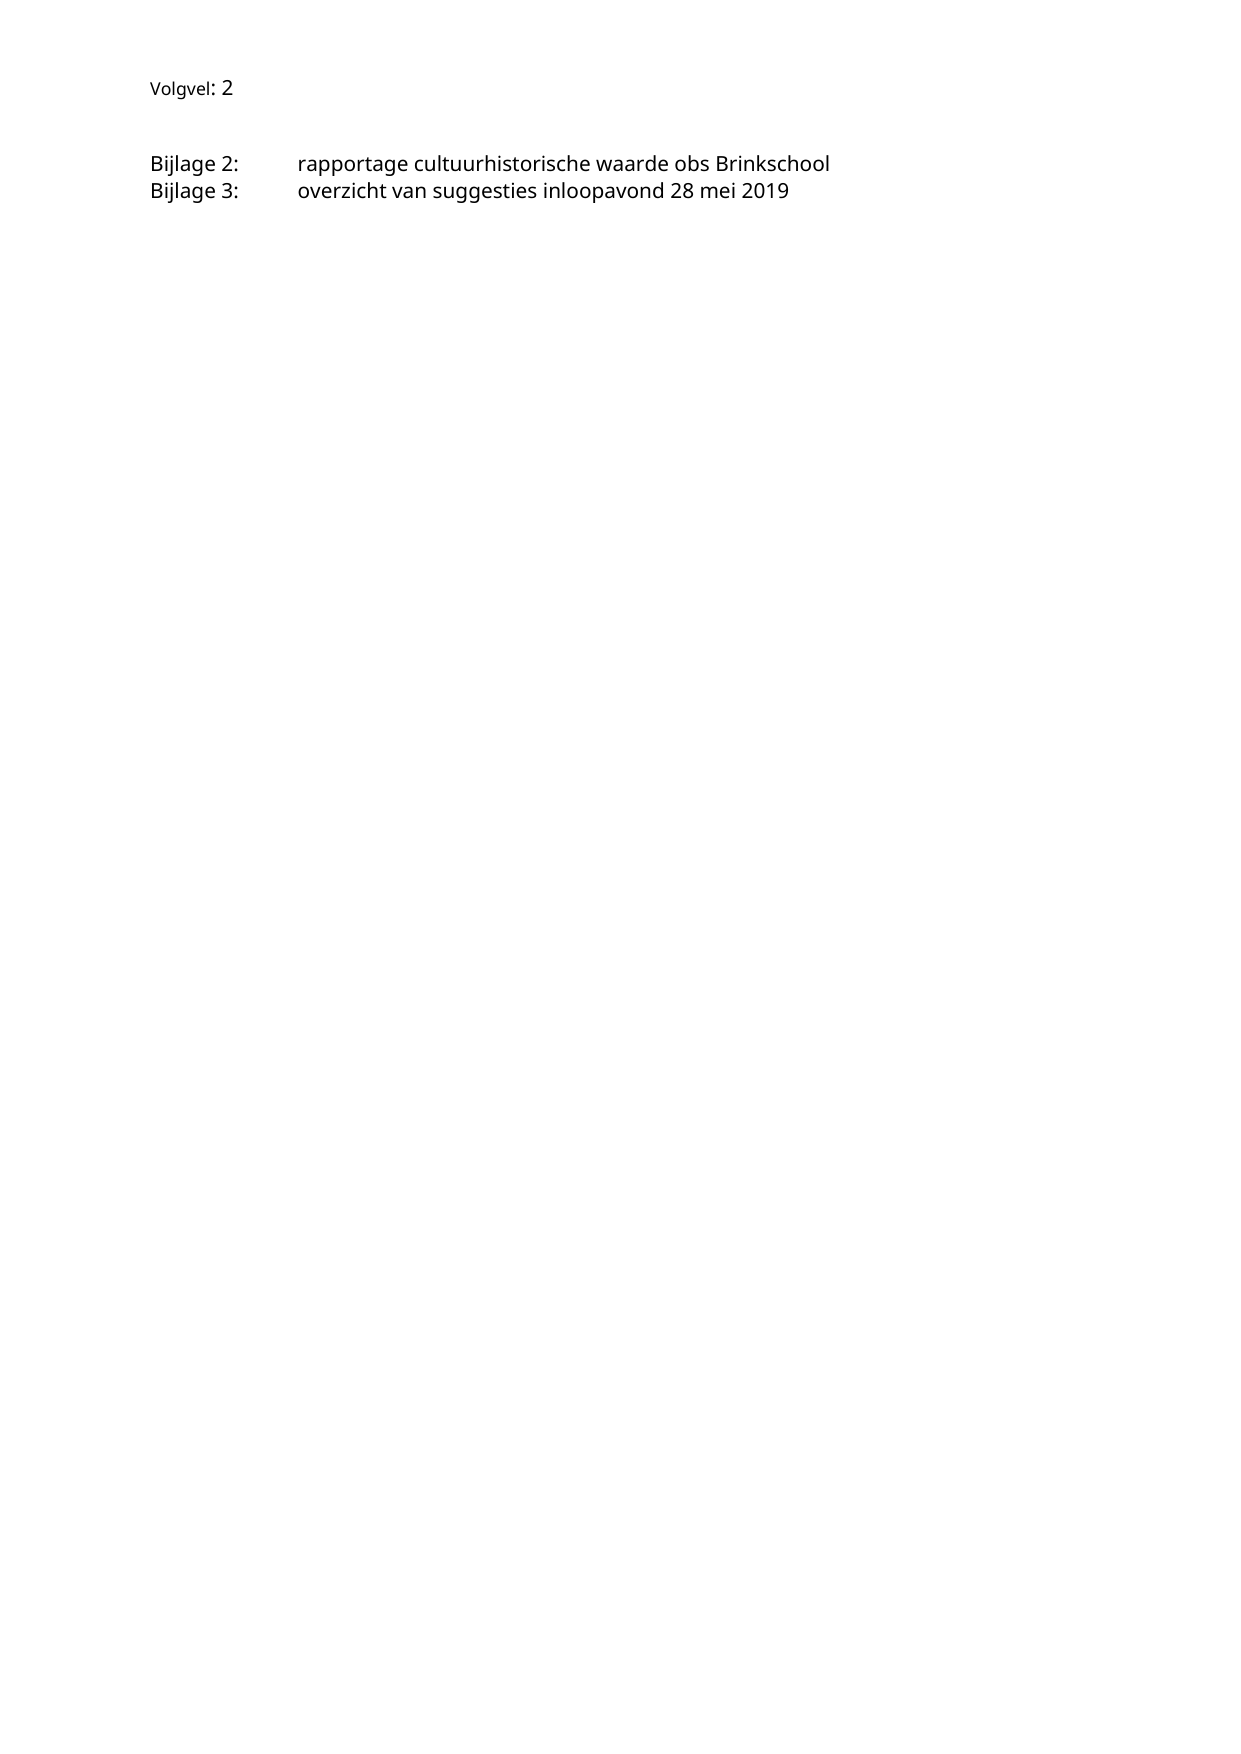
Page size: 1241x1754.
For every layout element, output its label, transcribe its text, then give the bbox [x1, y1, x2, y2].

text Bijlage 3: overzicht van suggesties inloopavond 28 mei 2019 [150, 177, 1090, 204]
text Bijlage 2: rapportage cultuurhistorische waarde obs Brinkschool [150, 150, 1090, 177]
